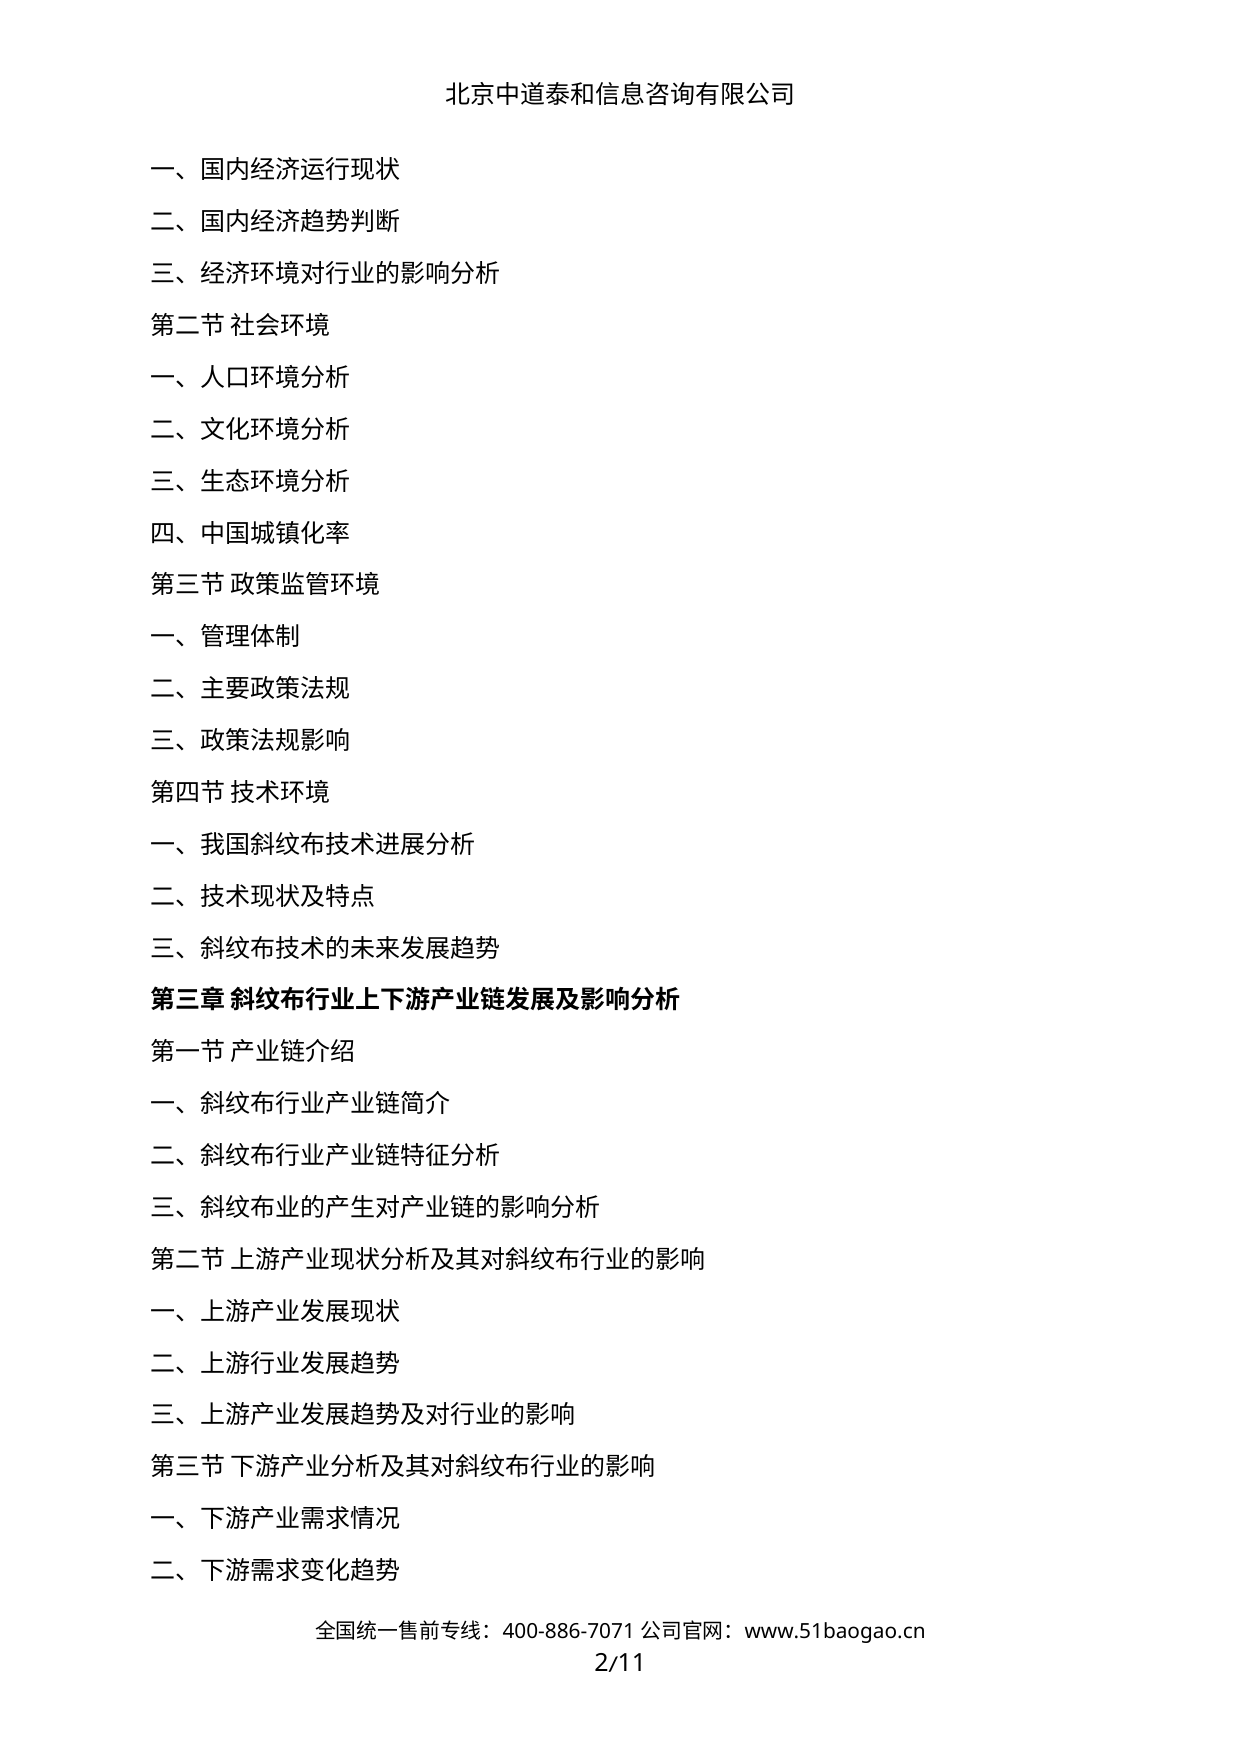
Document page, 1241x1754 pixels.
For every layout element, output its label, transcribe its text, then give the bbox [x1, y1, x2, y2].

text 一、下游产业需求情况 [150, 1499, 1090, 1535]
text 三、经济环境对行业的影响分析 [150, 254, 1090, 290]
text 二、技术现状及特点 [150, 876, 1090, 912]
text 一、人口环境分析 [150, 357, 1090, 394]
text 三、斜纹布技术的未来发展趋势 [150, 928, 1090, 964]
text 三、上游产业发展趋势及对行业的影响 [150, 1395, 1090, 1431]
text 一、管理体制 [150, 617, 1090, 653]
text 第二节 社会环境 [150, 306, 1090, 342]
text 二、文化环境分析 [150, 409, 1090, 446]
text 二、斜纹布行业产业链特征分析 [150, 1136, 1090, 1172]
text 一、斜纹布行业产业链简介 [150, 1084, 1090, 1120]
text 二、国内经济趋势判断 [150, 202, 1090, 238]
text 四、中国城镇化率 [150, 513, 1090, 549]
text 一、我国斜纹布技术进展分析 [150, 824, 1090, 861]
text 第一节 产业链介绍 [150, 1032, 1090, 1068]
text 第三节 下游产业分析及其对斜纹布行业的影响 [150, 1447, 1090, 1483]
text 二、下游需求变化趋势 [150, 1551, 1090, 1587]
text 三、斜纹布业的产生对产业链的影响分析 [150, 1187, 1090, 1224]
text 二、主要政策法规 [150, 669, 1090, 705]
text 一、国内经济运行现状 [150, 150, 1090, 186]
text 第二节 上游产业现状分析及其对斜纹布行业的影响 [150, 1239, 1090, 1276]
text 第四节 技术环境 [150, 772, 1090, 809]
text 第三章 斜纹布行业上下游产业链发展及影响分析 [150, 980, 1090, 1016]
text 三、政策法规影响 [150, 721, 1090, 757]
text 二、上游行业发展趋势 [150, 1343, 1090, 1379]
text 一、上游产业发展现状 [150, 1291, 1090, 1327]
text 三、生态环境分析 [150, 461, 1090, 497]
text 第三节 政策监管环境 [150, 565, 1090, 601]
